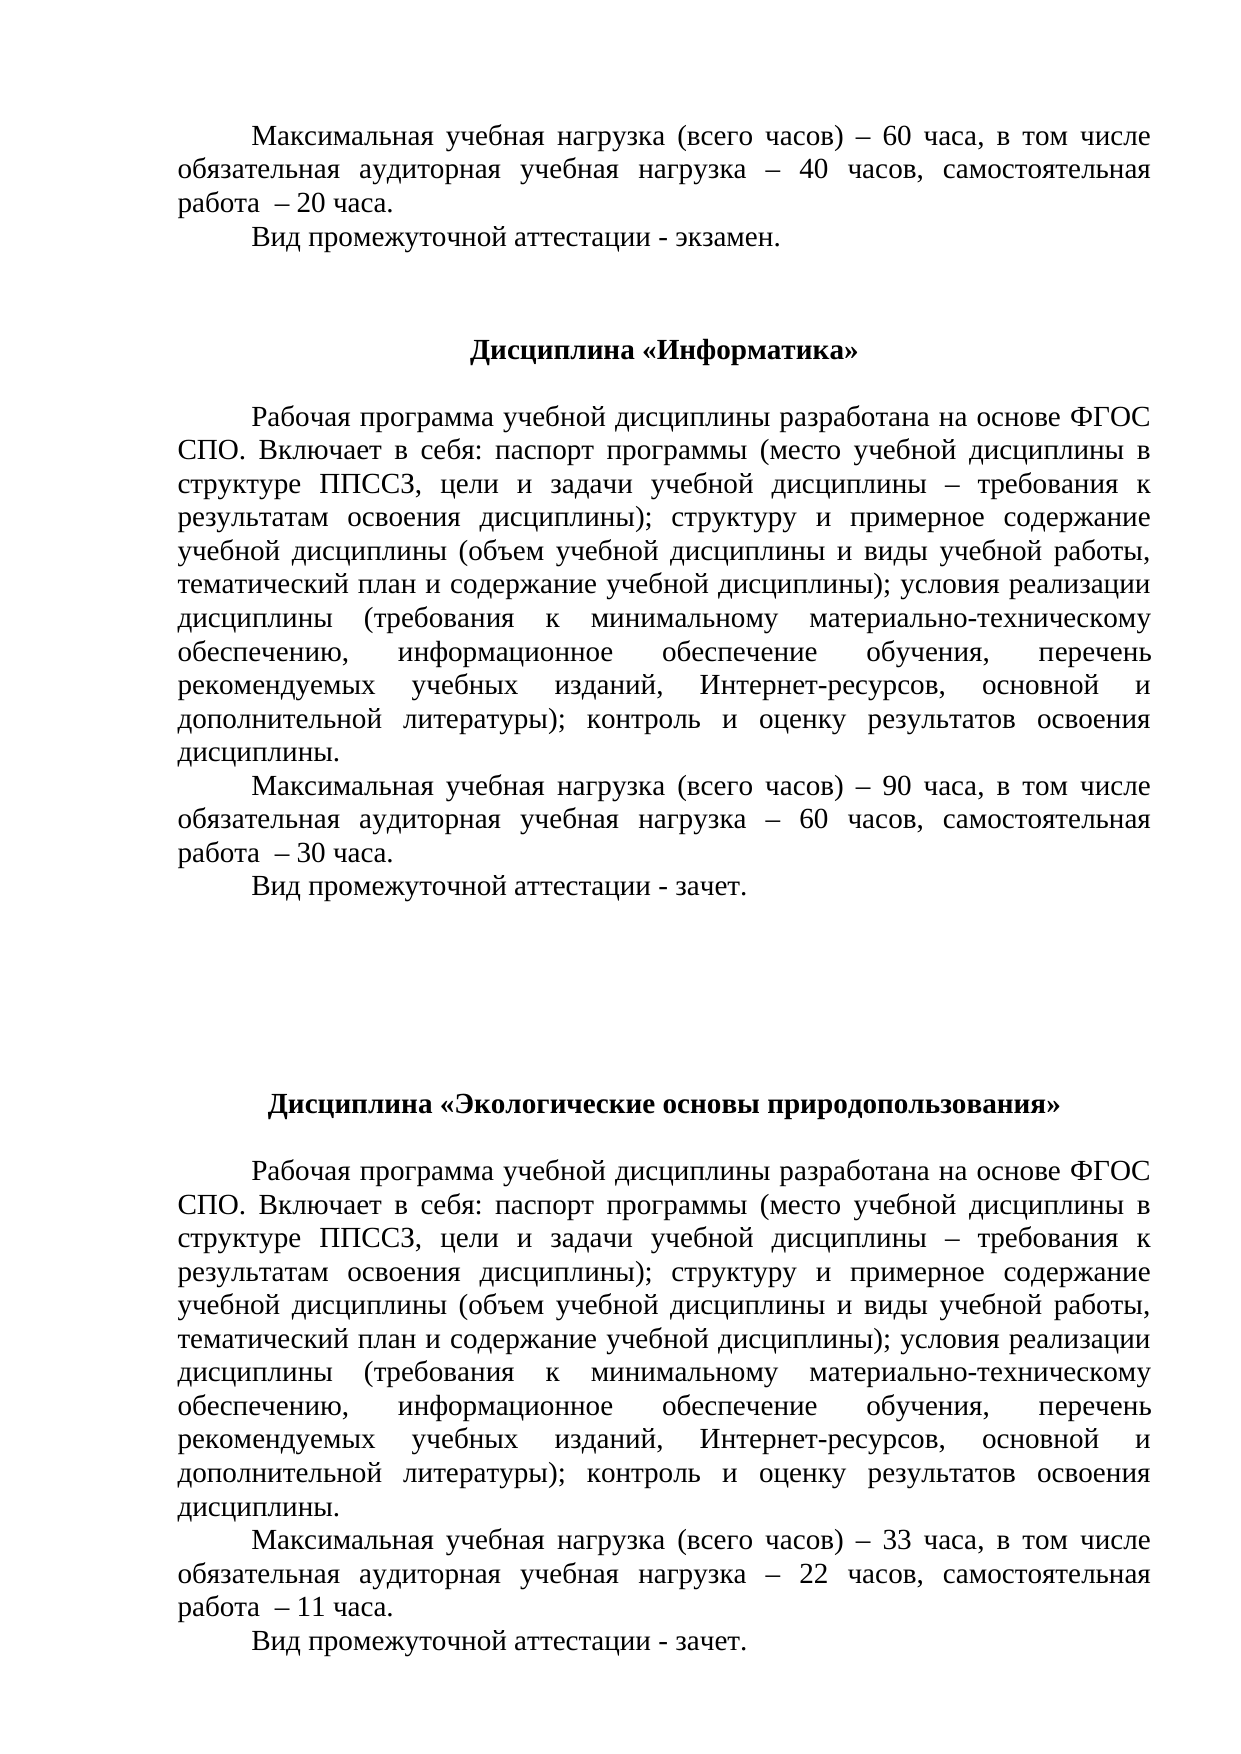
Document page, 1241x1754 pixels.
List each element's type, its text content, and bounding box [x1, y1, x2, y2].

text Дисциплина «Информатика» [177, 332, 1152, 365]
text Максимальная учебная нагрузка (всего часов) – 33 часа, в том числе обязательная аудиторная учебная нагрузка – 22 часов, самостоятельная работа – 11 часа. [177, 1522, 1152, 1623]
text Максимальная учебная нагрузка (всего часов) – 60 часа, в том числе обязательная аудиторная учебная нагрузка – 40 часов, самостоятельная работа – 20 часа. [177, 118, 1152, 219]
text Вид промежуточной аттестации - зачет. [177, 1623, 1152, 1656]
text Вид промежуточной аттестации - зачет. [177, 868, 1152, 902]
text Максимальная учебная нагрузка (всего часов) – 90 часа, в том числе обязательная аудиторная учебная нагрузка – 60 часов, самостоятельная работа – 30 часа. [177, 768, 1152, 868]
text Вид промежуточной аттестации - экзамен. [177, 219, 1152, 252]
text Дисциплина «Экологические основы природопользования» [177, 1086, 1152, 1120]
